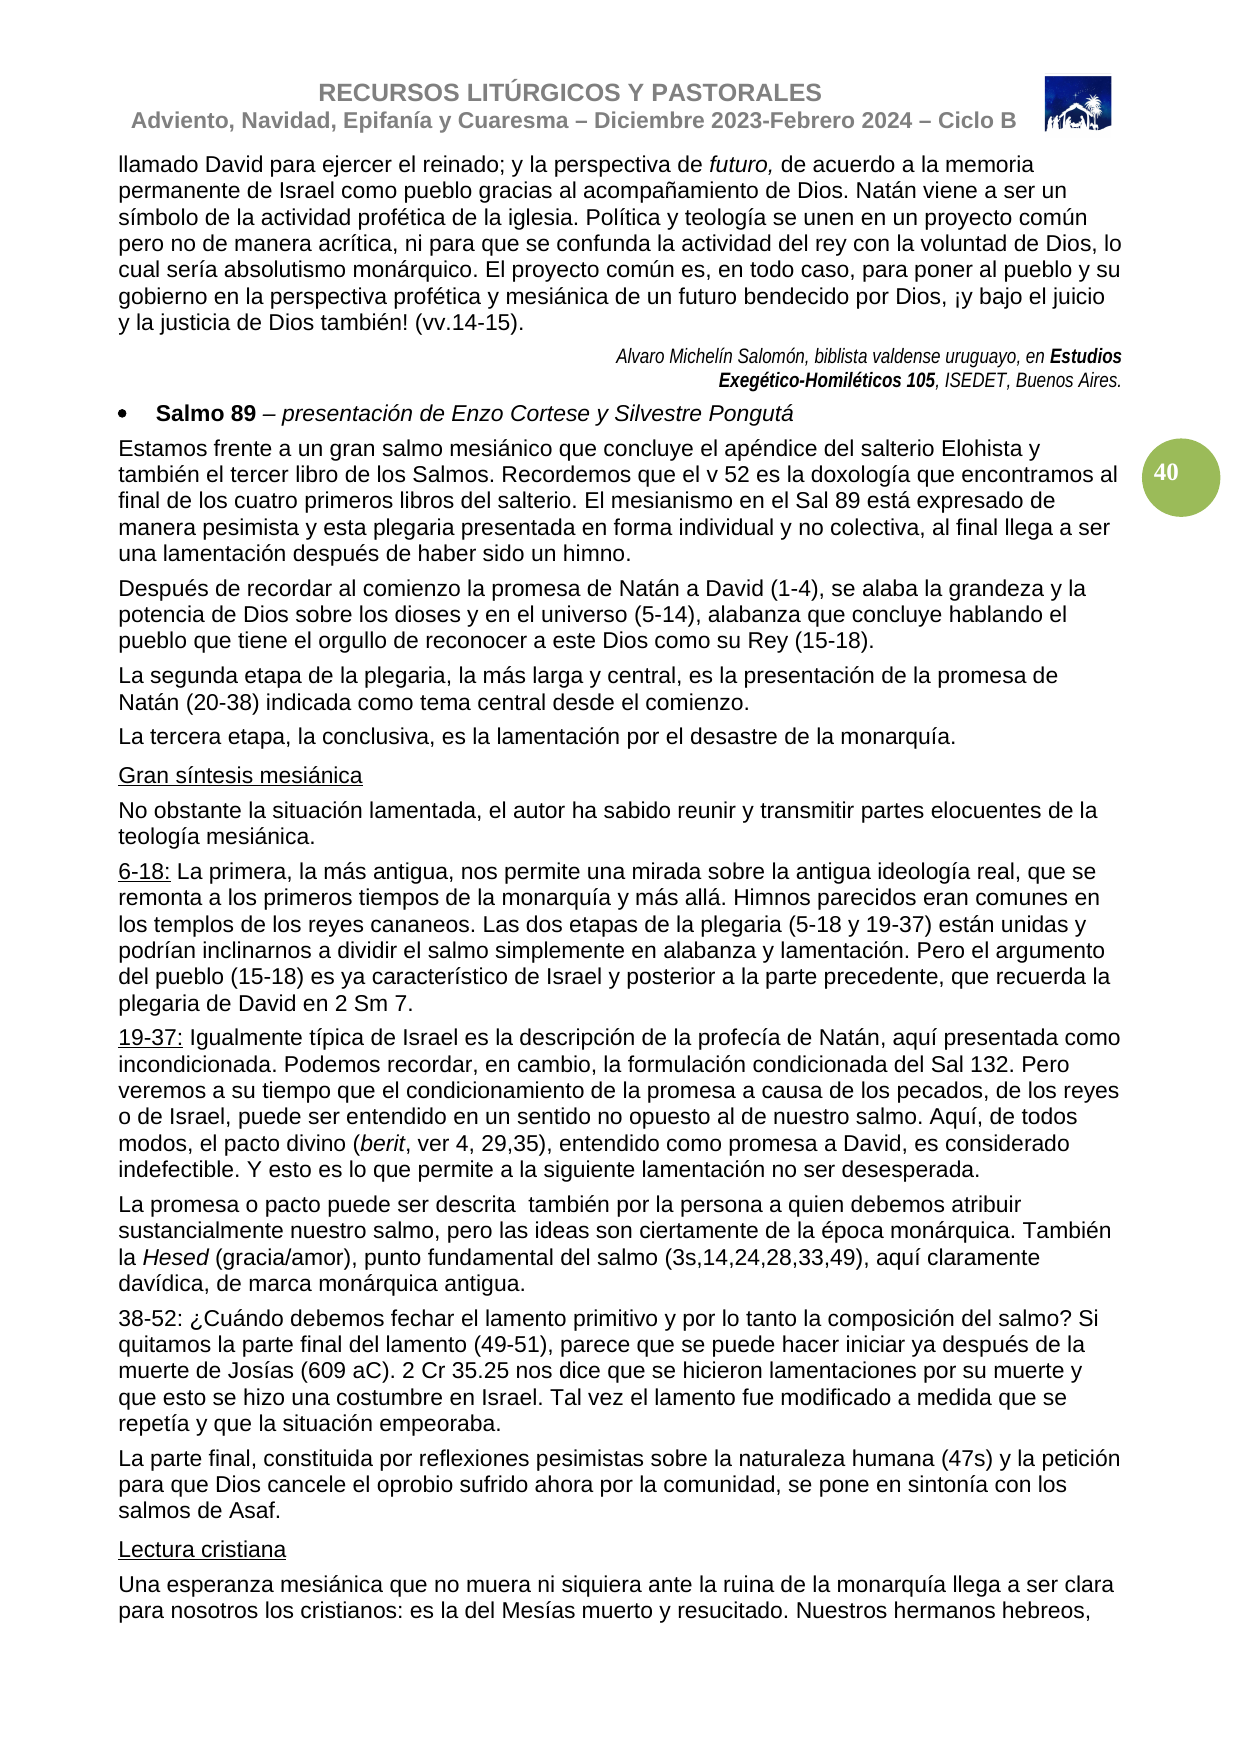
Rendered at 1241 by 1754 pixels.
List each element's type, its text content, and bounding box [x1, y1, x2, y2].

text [118, 151, 1122, 335]
text No obstante la situación lamentada, el autor ha sabido reunir y transmitir partes elocuentes de la teología mesiánica. [118, 797, 1122, 849]
text Alvaro Michelín Salomón, biblista valdense uruguayo, en Estudios Exegético-Homiléticos 105, ISEDET, Buenos Aires. [561, 344, 1122, 392]
text 19-37: Igualmente típica de Israel es la descripción de la profecía de Natán, aquí presentada como incondicionada. Podemos recordar, en cambio, la formulación condicionada del Sal 132. Pero veremos a su tiempo que el condicionamiento de la promesa a causa de los pecados, de los reyes o de Israel, puede ser entendido en un sentido no opuesto al de nuestro salmo. Aquí, de todos modos, el pacto divino (berit, ver 4, 29,35), entendido como promesa a David, es considerado indefectible. Y esto es lo que permite a la siguiente lamentación no ser desesperada. [118, 1024, 1122, 1182]
text La parte final, constituida por reflexiones pesimistas sobre la naturaleza humana (47s) y la petición para que Dios cancele el oprobio sufrido ahora por la comunidad, se pone en sintonía con los salmos de Asaf. [118, 1444, 1122, 1524]
text La segunda etapa de la plegaria, la más larga y central, es la presentación de la promesa de Natán (20-38) indicada como tema central desde el comienzo. [118, 662, 1122, 715]
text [118, 1571, 1122, 1623]
text Después de recordar al comienzo la promesa de Natán a David (1-4), se alaba la grandeza y la potencia de Dios sobre los dioses y en el universo (5-14), alabanza que concluye hablando el pueblo que tiene el orgullo de reconocer a este Dios como su Rey (15-18). [118, 575, 1122, 654]
text Estamos frente a un gran salmo mesiánico que concluye el apéndice del salterio Elohista y también el tercer libro de los Salmos. Recordemos que el v 52 es la doxología que encontramos al final de los cuatro primeros libros del salterio. El mesianismo en el Sal 89 está expresado de manera pesimista y esta plegaria presentada en forma individual y no colectiva, al final llega a ser una lamentación después de haber sido un himno. [118, 435, 1122, 566]
text La tercera etapa, la conclusiva, es la lamentación por el desastre de la monarquía. [118, 723, 1122, 749]
text Gran síntesis mesiánica [118, 762, 1122, 788]
list Salmo 89 – presentación de Enzo Cortese y Silvestre Pongutá [118, 400, 1122, 426]
text 38-52: ¿Cuándo debemos fechar el lamento primitivo y por lo tanto la composición del salmo? Si quitamos la parte final del lamento (49-51), parece que se puede hacer iniciar ya después de la muerte de Josías (609 aC). 2 Cr 35.25 nos dice que se hicieron lamentaciones por su muerte y que esto se hizo una costumbre en Israel. Tal vez el lamento fue modificado a medida que se repetía y que la situación empeoraba. [118, 1304, 1122, 1436]
picture [1044, 73, 1112, 138]
text 6-18: La primera, la más antigua, nos permite una mirada sobre la antigua ideología real, que se remonta a los primeros tiempos de la monarquía y más allá. Himnos parecidos eran comunes en los templos de los reyes cananeos. Las dos etapas de la plegaria (5-18 y 19-37) están unidas y podrían inclinarnos a dividir el salmo simplemente en alabanza y lamentación. Pero el argumento del pueblo (15-18) es ya característico de Israel y posterior a la parte precedente, que recuerda la plegaria de David en 2 Sm 7. [118, 858, 1122, 1016]
text La promesa o pacto puede ser descrita también por la persona a quien debemos atribuir sustancialmente nuestro salmo, pero las ideas son ciertamente de la época monárquica. También la Hesed (gracia/amor), punto fundamental del salmo (3s,14,24,28,33,49), aquí claramente davídica, de marca monárquica antigua. [118, 1191, 1122, 1296]
text Lectura cristiana [118, 1536, 1122, 1562]
